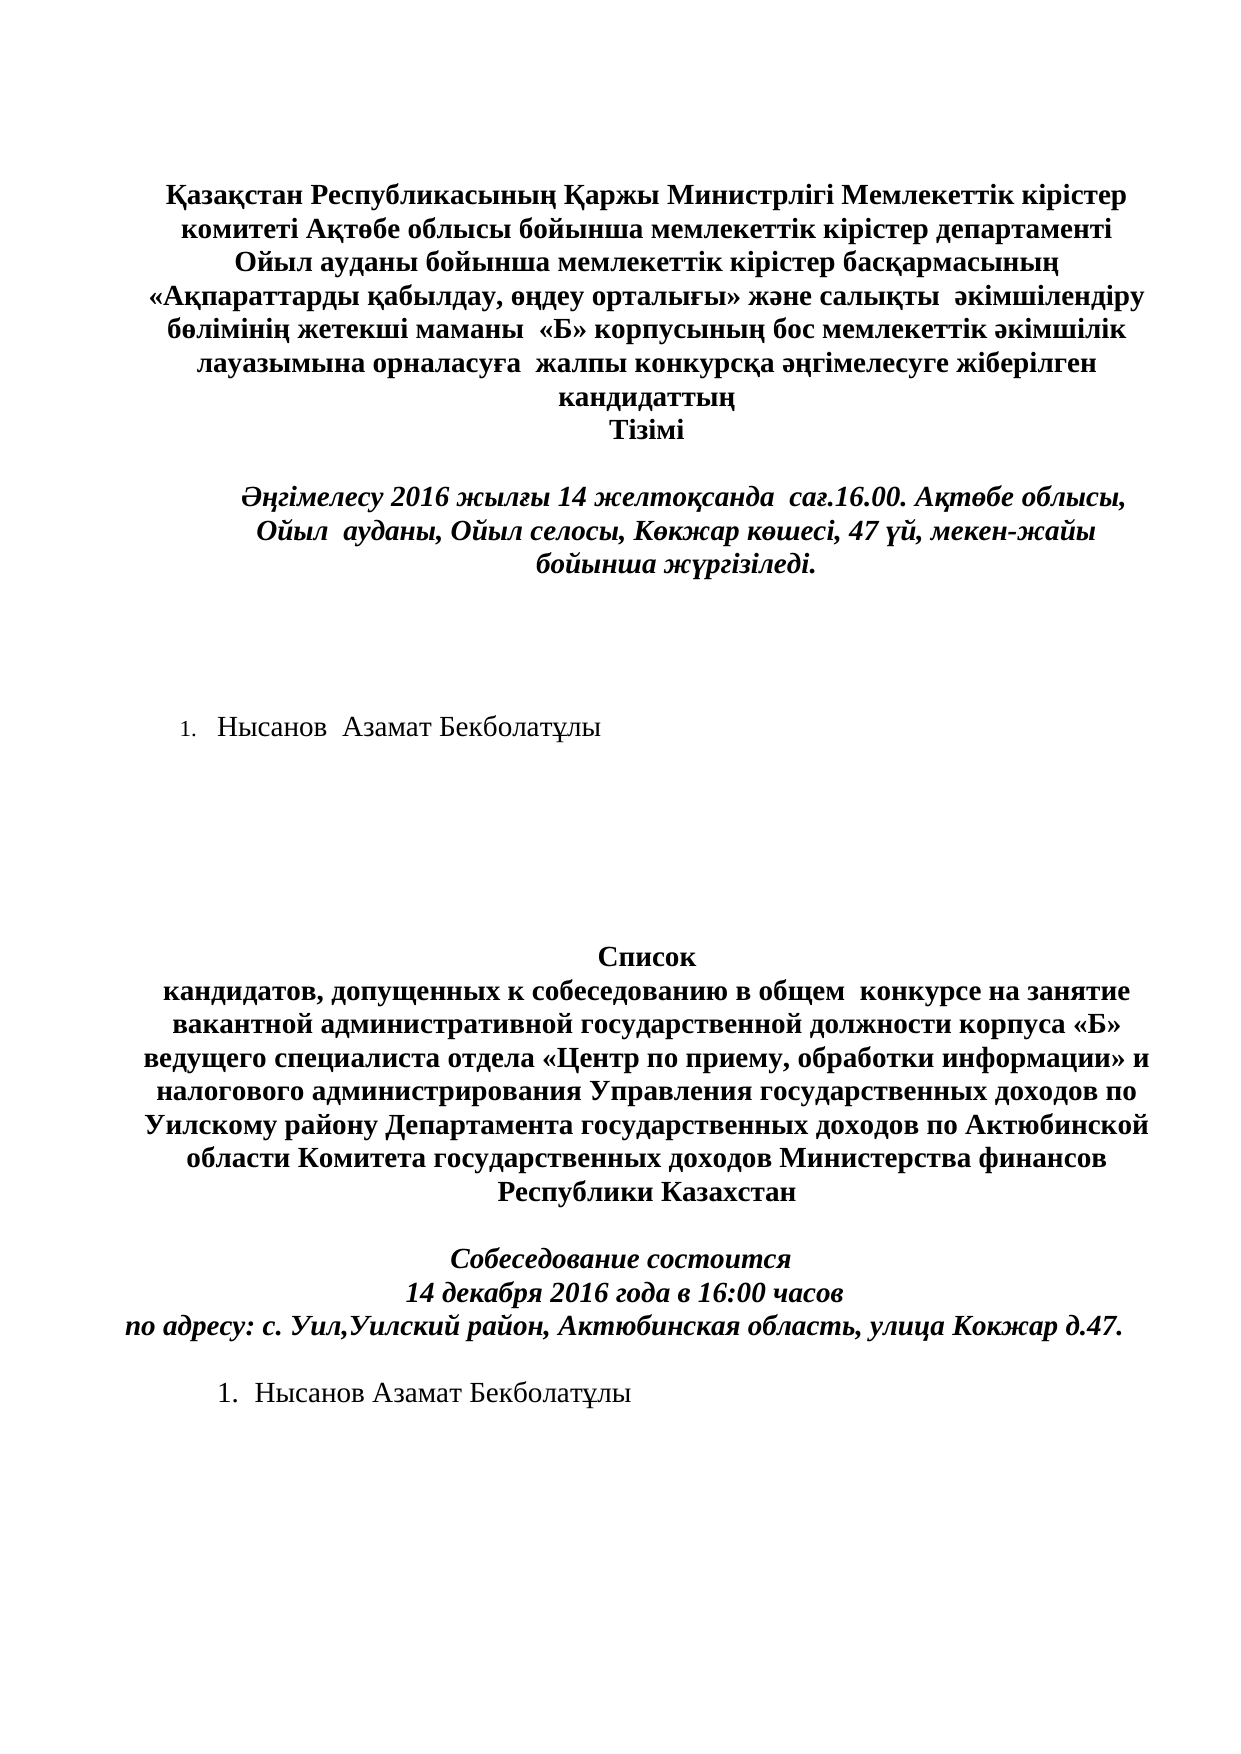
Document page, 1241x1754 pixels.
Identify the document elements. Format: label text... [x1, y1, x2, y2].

subtitle Әңгімелесу 2016 жылғы 14 желтоқсанда сағ.16.00. Ақтөбе облысы, Ойыл ауданы, Ойыл селосы, Көкжар көшесі, 47 үй, мекен-жайы бойынша жүргізіледі. [201, 479, 1152, 580]
list Нысанов Азамат Бекболатұлы [179, 709, 1152, 743]
text кандидатов, допущенных к собеседованию в общем конкурсе на занятие вакантной административной государственной должности корпуса «Б» ведущего специалиста отдела «Центр по приему, обработки информации» и налогового администрирования Управления государственных доходов по Уилскому району Департамента государственных доходов по Актюбинской области Комитета государственных доходов Министерства финансов Республики Казахстан [142, 973, 1152, 1208]
text Список [142, 939, 1152, 973]
subtitle Собеседование состоится [97, 1241, 1152, 1275]
list Нысанов Азамат Бекболатұлы [217, 1375, 1152, 1409]
subtitle по адресу: с. Уил,Уилский район, Актюбинская область, улица Кокжар д.47. [97, 1308, 1152, 1342]
subtitle 14 декабря 2016 года в 16:00 часов [97, 1275, 1152, 1308]
text Қазақстан Республикасының Қаржы Министрлігі Мемлекеттік кірістер комитеті Ақтөбе облысы бойынша мемлекеттік кірістер департаменті Ойыл ауданы бойынша мемлекеттік кірістер басқармасының «Ақпараттарды қабылдау, өңдеу орталығы» және салықты әкімшілендіру бөлімінің жетекші маманы «Б» корпусының бос мемлекеттік әкімшілік лауазымына орналасуға жалпы конкурсқа әңгімелесуге жіберілген кандидаттың [142, 177, 1152, 412]
text Тізімі [142, 412, 1152, 446]
